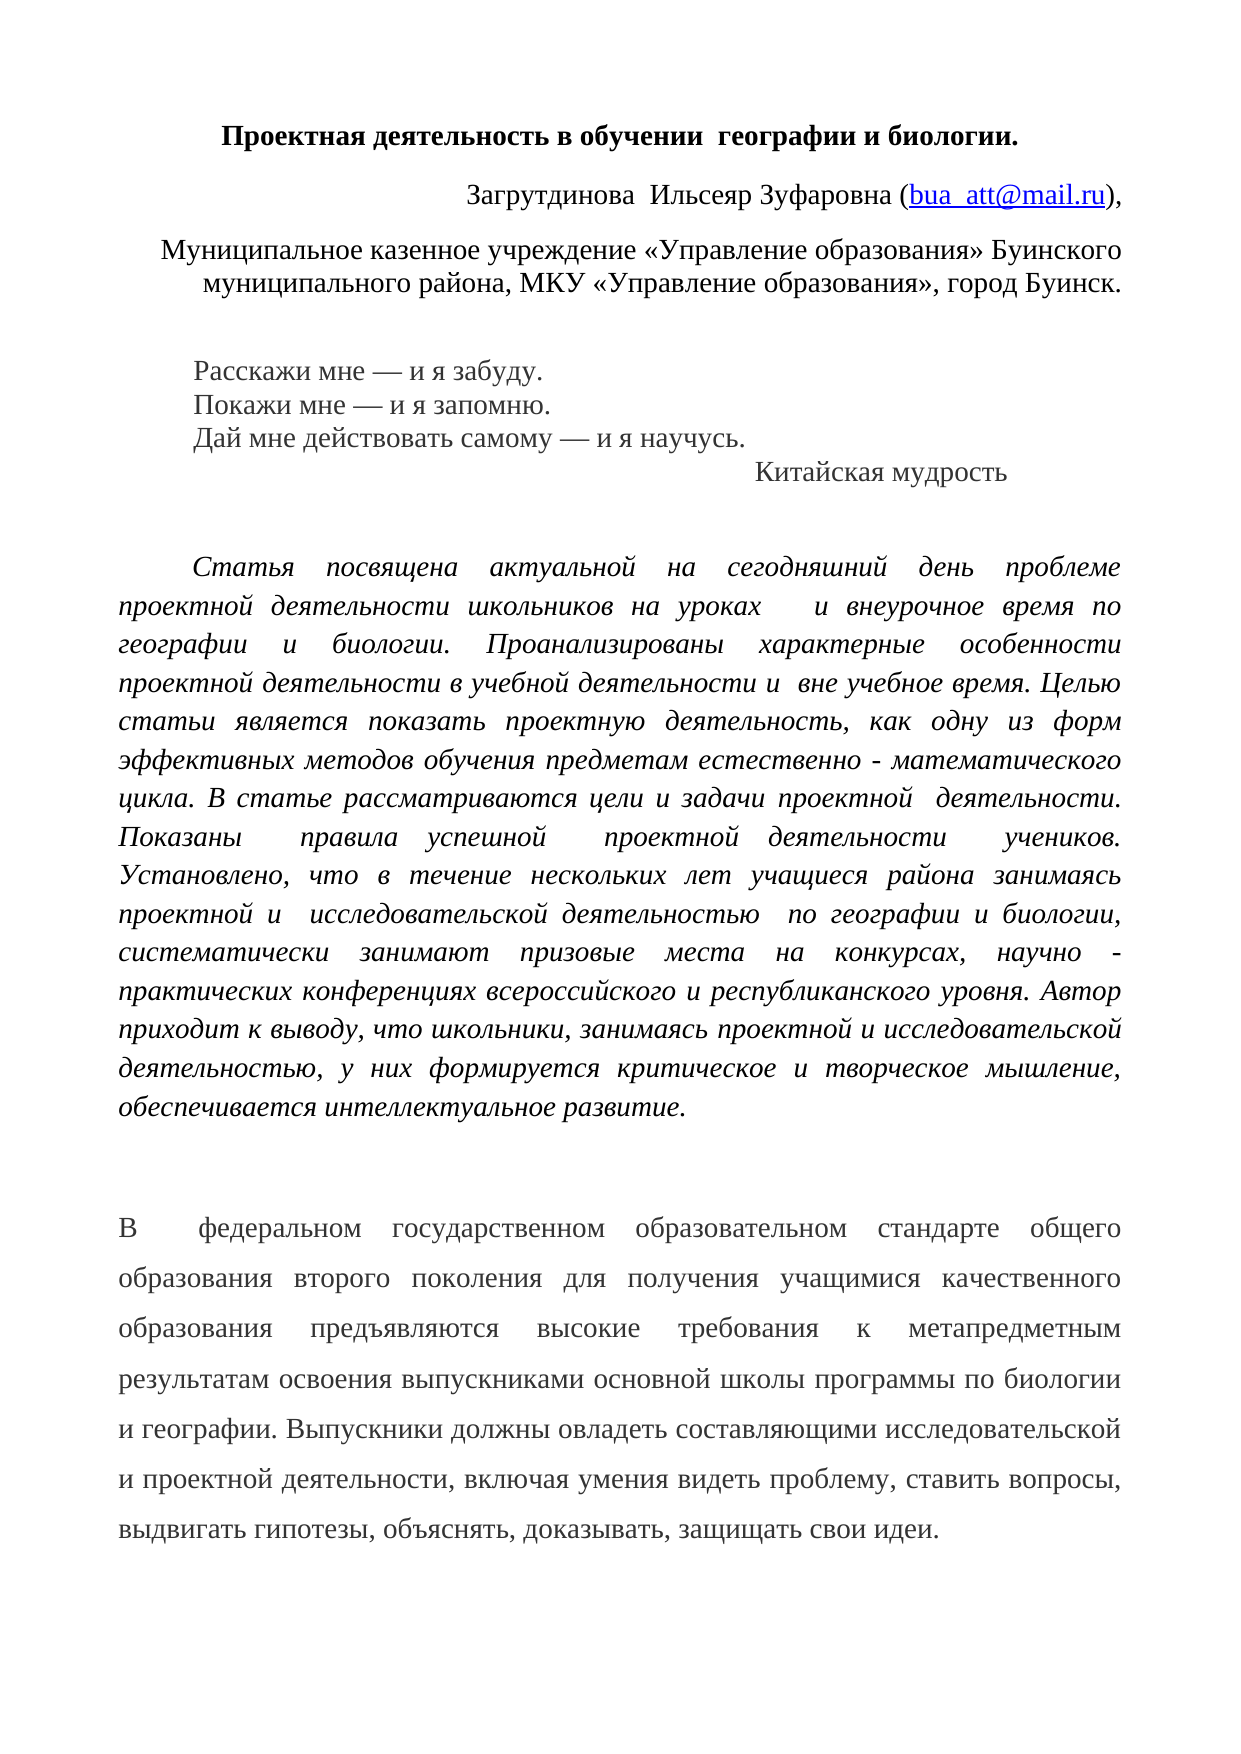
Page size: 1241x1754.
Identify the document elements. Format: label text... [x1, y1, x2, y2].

text В федеральном государственном образовательном стандарте общего образования второго поколения для получения учащимися качественного образования предъявляются высокие требования к метапредметным результатам освоения выпускниками основной школы программы по биологии и географии. Выпускники должны овладеть составляющими исследовательской и проектной деятельности, включая умения видеть проблему, ставить вопросы, выдвигать гипотезы, объяснять, доказывать, защищать свои идеи. [118, 1210, 1122, 1545]
text Проектная деятельность в обучении географии и биологии. [118, 118, 1122, 152]
text Дай мне действовать самому — и я научусь. [193, 420, 1122, 454]
text Муниципальное казенное учреждение «Управление образования» Буинского муниципального района, МКУ «Управление образования», город Буинск. [118, 232, 1122, 299]
text Расскажи мне — и я забуду. [193, 353, 1122, 387]
text Загрутдинова Ильсеяр Зуфаровна (bua_att@mail.ru), [118, 177, 1122, 211]
text Покажи мне — и я запомню. [193, 387, 1122, 420]
text Китайская мудрость [193, 454, 1122, 487]
text Статья посвящена актуальной на сегодняшний день проблеме проектной деятельности школьников на уроках и внеурочное время по географии и биологии. Проанализированы характерные особенности проектной деятельности в учебной деятельности и вне учебное время. Целью статьи является показать проектную деятельность, как одну из форм эффективных методов обучения предметам естественно - математического цикла. В статье рассматриваются цели и задачи проектной деятельности. Показаны правила успешной проектной деятельности учеников. Установлено, что в течение нескольких лет учащиеся района занимаясь проектной и исследовательской деятельностью по географии и биологии, систематически занимают призовые места на конкурсах, научно - практических конференциях всероссийского и республиканского уровня. Автор приходит к выводу, что школьники, занимаясь проектной и исследовательской деятельностью, у них формируется критическое и творческое мышление, обеспечивается интеллектуальное развитие. [118, 549, 1122, 1122]
